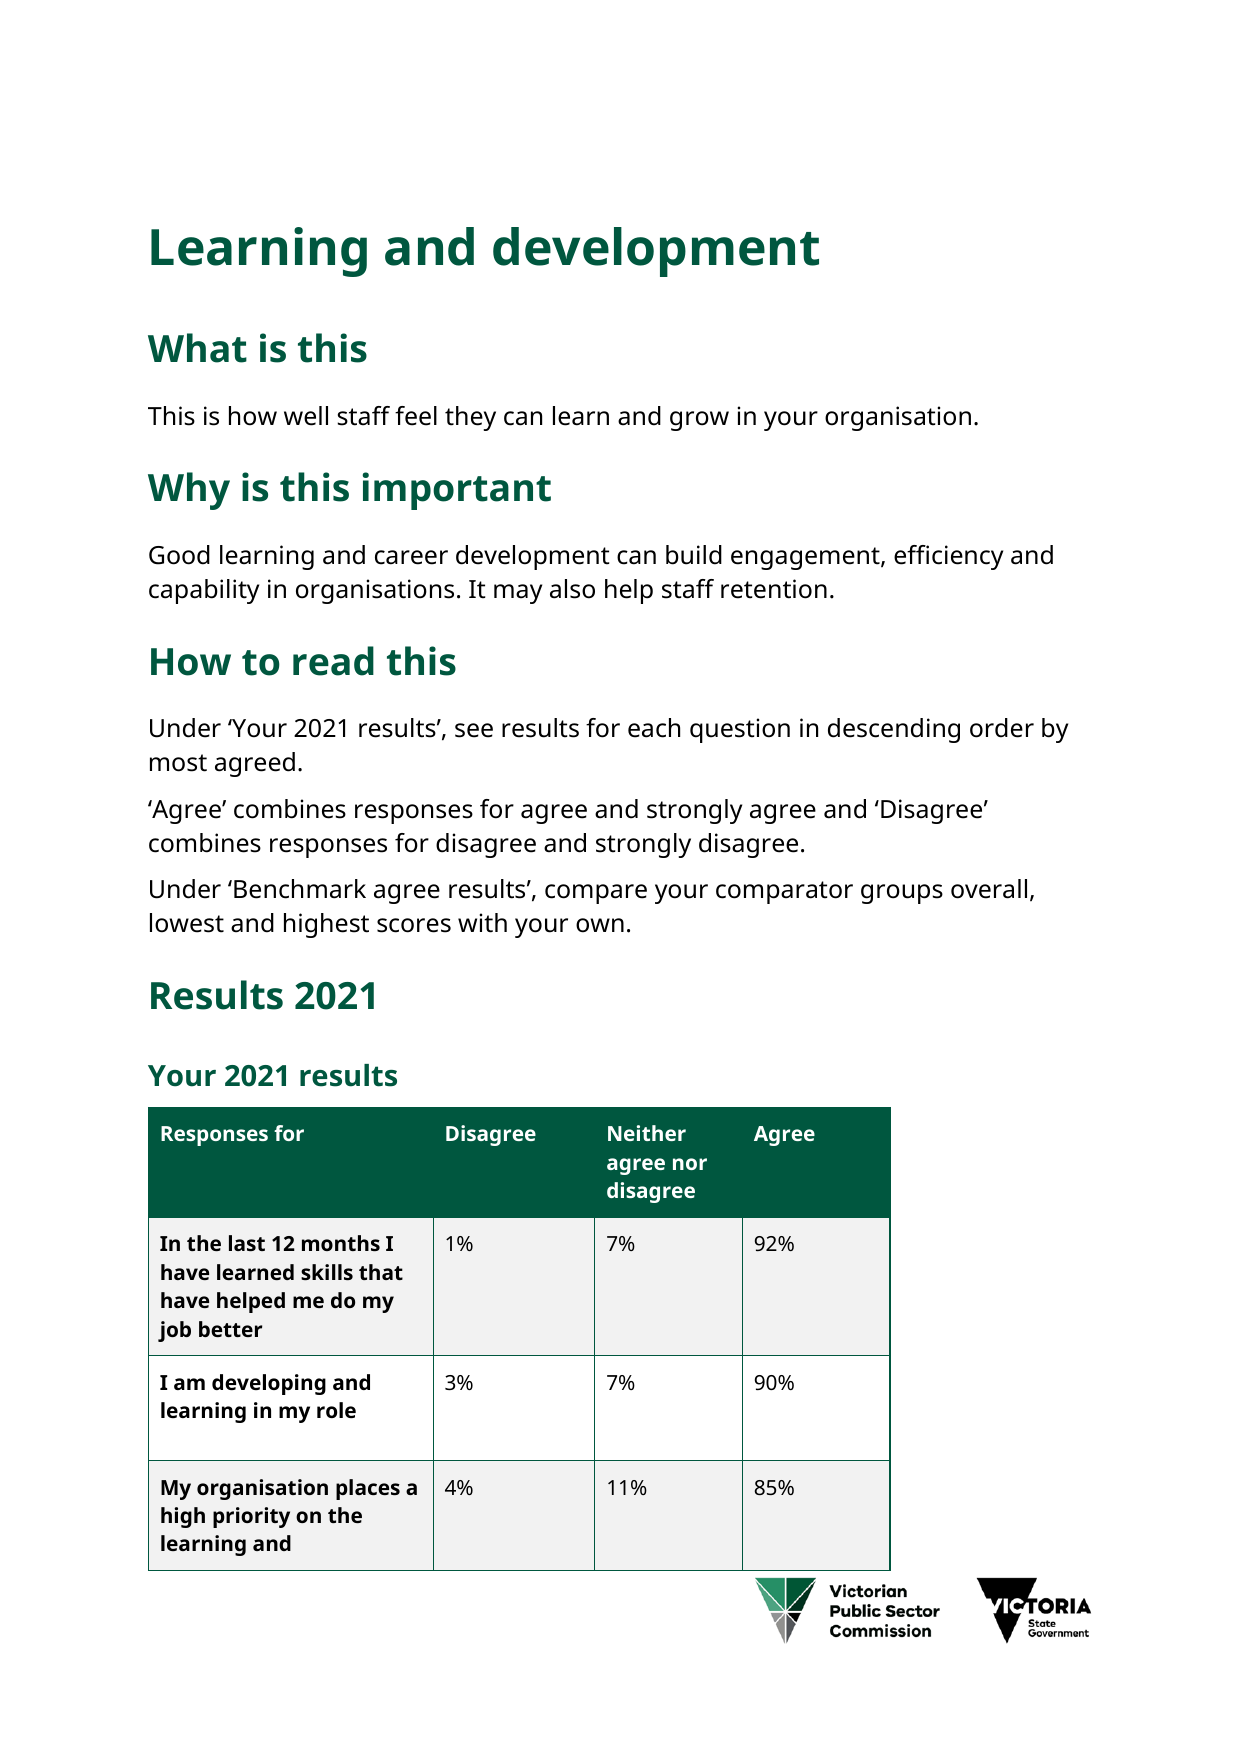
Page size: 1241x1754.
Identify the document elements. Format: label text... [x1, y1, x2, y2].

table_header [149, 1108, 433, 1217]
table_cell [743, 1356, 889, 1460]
subtitle Learning and development [148, 212, 1092, 280]
subtitle What is this [148, 323, 1092, 374]
subtitle How to read this [148, 635, 1092, 686]
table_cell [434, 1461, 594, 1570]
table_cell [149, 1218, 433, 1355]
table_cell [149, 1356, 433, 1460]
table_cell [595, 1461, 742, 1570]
picture [754, 1577, 1093, 1645]
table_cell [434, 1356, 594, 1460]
text This is how well staff feel they can learn and grow in your organisation. [148, 398, 1092, 433]
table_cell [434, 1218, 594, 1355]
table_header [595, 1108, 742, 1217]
text Under ‘Your 2021 results’, see results for each question in descending order by most agreed. [148, 711, 1092, 779]
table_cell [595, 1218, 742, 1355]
text ‘Agree’ combines responses for agree and strongly agree and ‘Disagree’ combines responses for disagree and strongly disagree. [148, 791, 1092, 859]
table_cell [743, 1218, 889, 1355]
subtitle Your 2021 results [148, 1055, 1092, 1095]
subtitle Why is this important [148, 462, 1092, 513]
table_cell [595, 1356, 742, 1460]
text Good learning and career development can build engagement, efficiency and capability in organisations. It may also help staff retention. [148, 538, 1092, 606]
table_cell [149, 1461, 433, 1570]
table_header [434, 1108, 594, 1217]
text Under ‘Benchmark agree results’, compare your comparator groups overall, lowest and highest scores with your own. [148, 872, 1092, 940]
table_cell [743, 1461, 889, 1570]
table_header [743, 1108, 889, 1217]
subtitle Results 2021 [148, 969, 1092, 1020]
